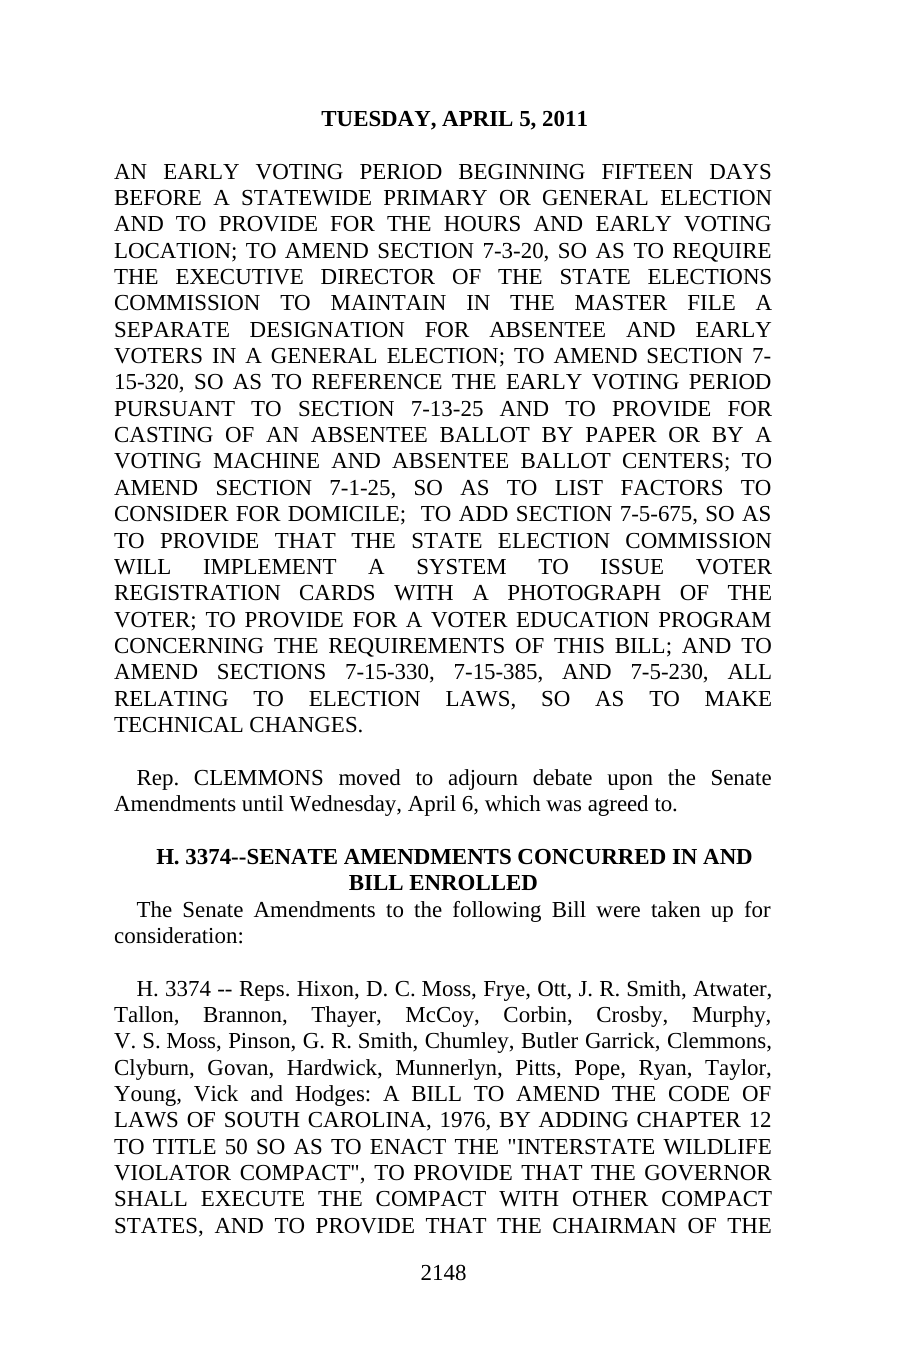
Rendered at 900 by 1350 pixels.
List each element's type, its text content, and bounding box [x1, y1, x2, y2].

text H. 3374--SENATE AMENDMENTS CONCURRED IN AND BILL ENROLLED [114, 843, 772, 896]
text The Senate Amendments to the following Bill were taken up for consideration: [114, 896, 772, 948]
text Rep. CLEMMONS moved to adjourn debate upon the Senate Amendments until Wednesday, April 6, which was agreed to. [114, 764, 772, 817]
